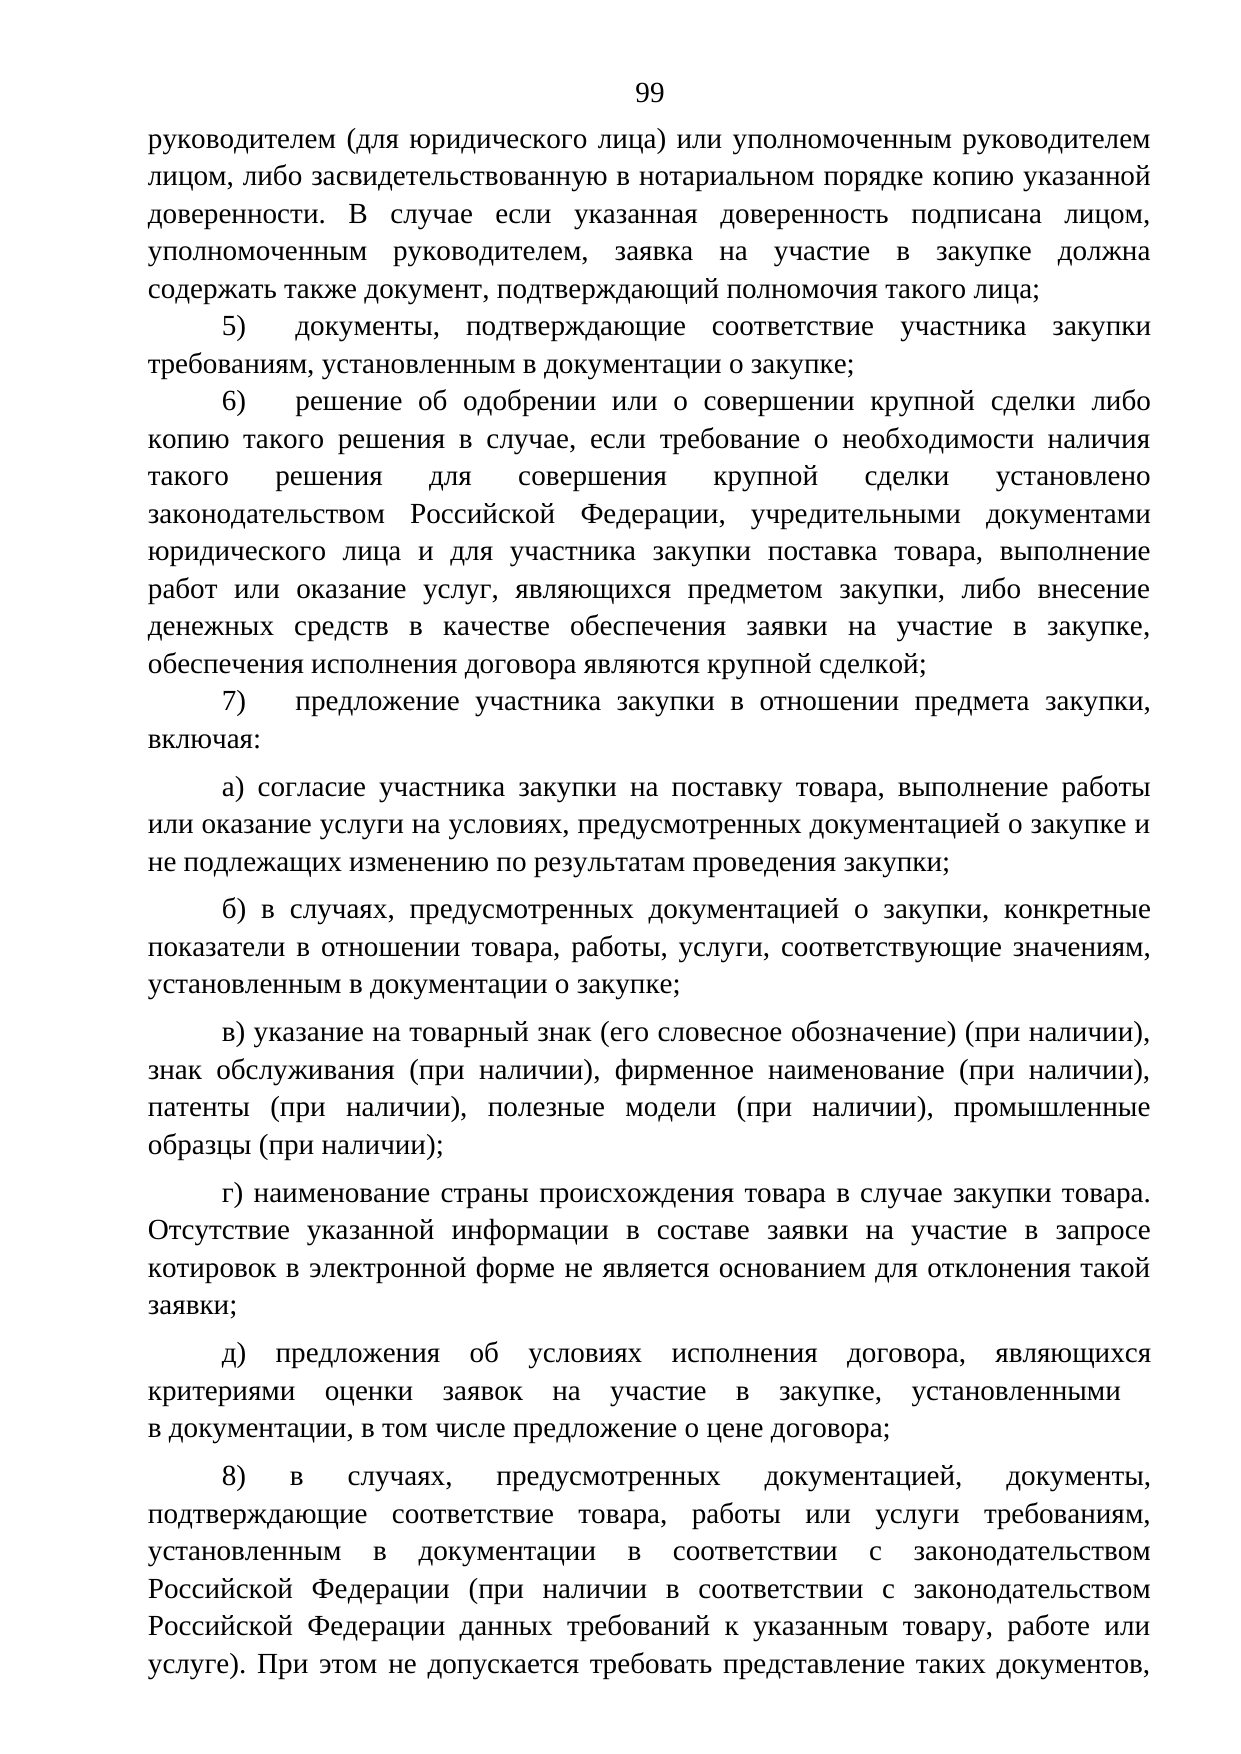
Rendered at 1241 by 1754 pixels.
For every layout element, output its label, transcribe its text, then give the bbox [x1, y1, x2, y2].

list документы, подтверждающие соответствие участника закупки требованиям, установленным в документации о закупке; [148, 306, 1152, 381]
text а) согласие участника закупки на поставку товара, выполнение работы или оказание услуги на условиях, предусмотренных документацией о закупке и не подлежащих изменению по результатам проведения закупки; [148, 766, 1152, 878]
text б) в случаях, предусмотренных документацией о закупки, конкретные показатели в отношении товара, работы, услуги, соответствующие значениям, установленным в документации о закупке; [148, 889, 1152, 1001]
list предложение участника закупки в отношении предмета закупки, включая: [148, 681, 1152, 756]
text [148, 1456, 1152, 1681]
text д) предложения об условиях исполнения договора, являющихся критериями оценки заявок на участие в закупке, установленными в документации, в том числе предложение о цене договора; [148, 1333, 1152, 1445]
text г) наименование страны происхождения товара в случае закупки товара. Отсутствие указанной информации в составе заявки на участие в запросе котировок в электронной форме не является основанием для отклонения такой заявки; [148, 1172, 1152, 1322]
text в) указание на товарный знак (его словесное обозначение) (при наличии), знак обслуживания (при наличии), фирменное наименование (при наличии), патенты (при наличии), полезные модели (при наличии), промышленные образцы (при наличии); [148, 1012, 1152, 1162]
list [148, 118, 1152, 306]
list решение об одобрении или о совершении крупной сделки либо копию такого решения в случае, если требование о необходимости наличия такого решения для совершения крупной сделки установлено законодательством Российской Федерации, учредительными документами юридического лица и для участника закупки поставка товара, выполнение работ или оказание услуг, являющихся предметом закупки, либо внесение денежных средств в качестве обеспечения заявки на участие в закупке, обеспечения исполнения договора являются крупной сделкой; [148, 381, 1152, 681]
